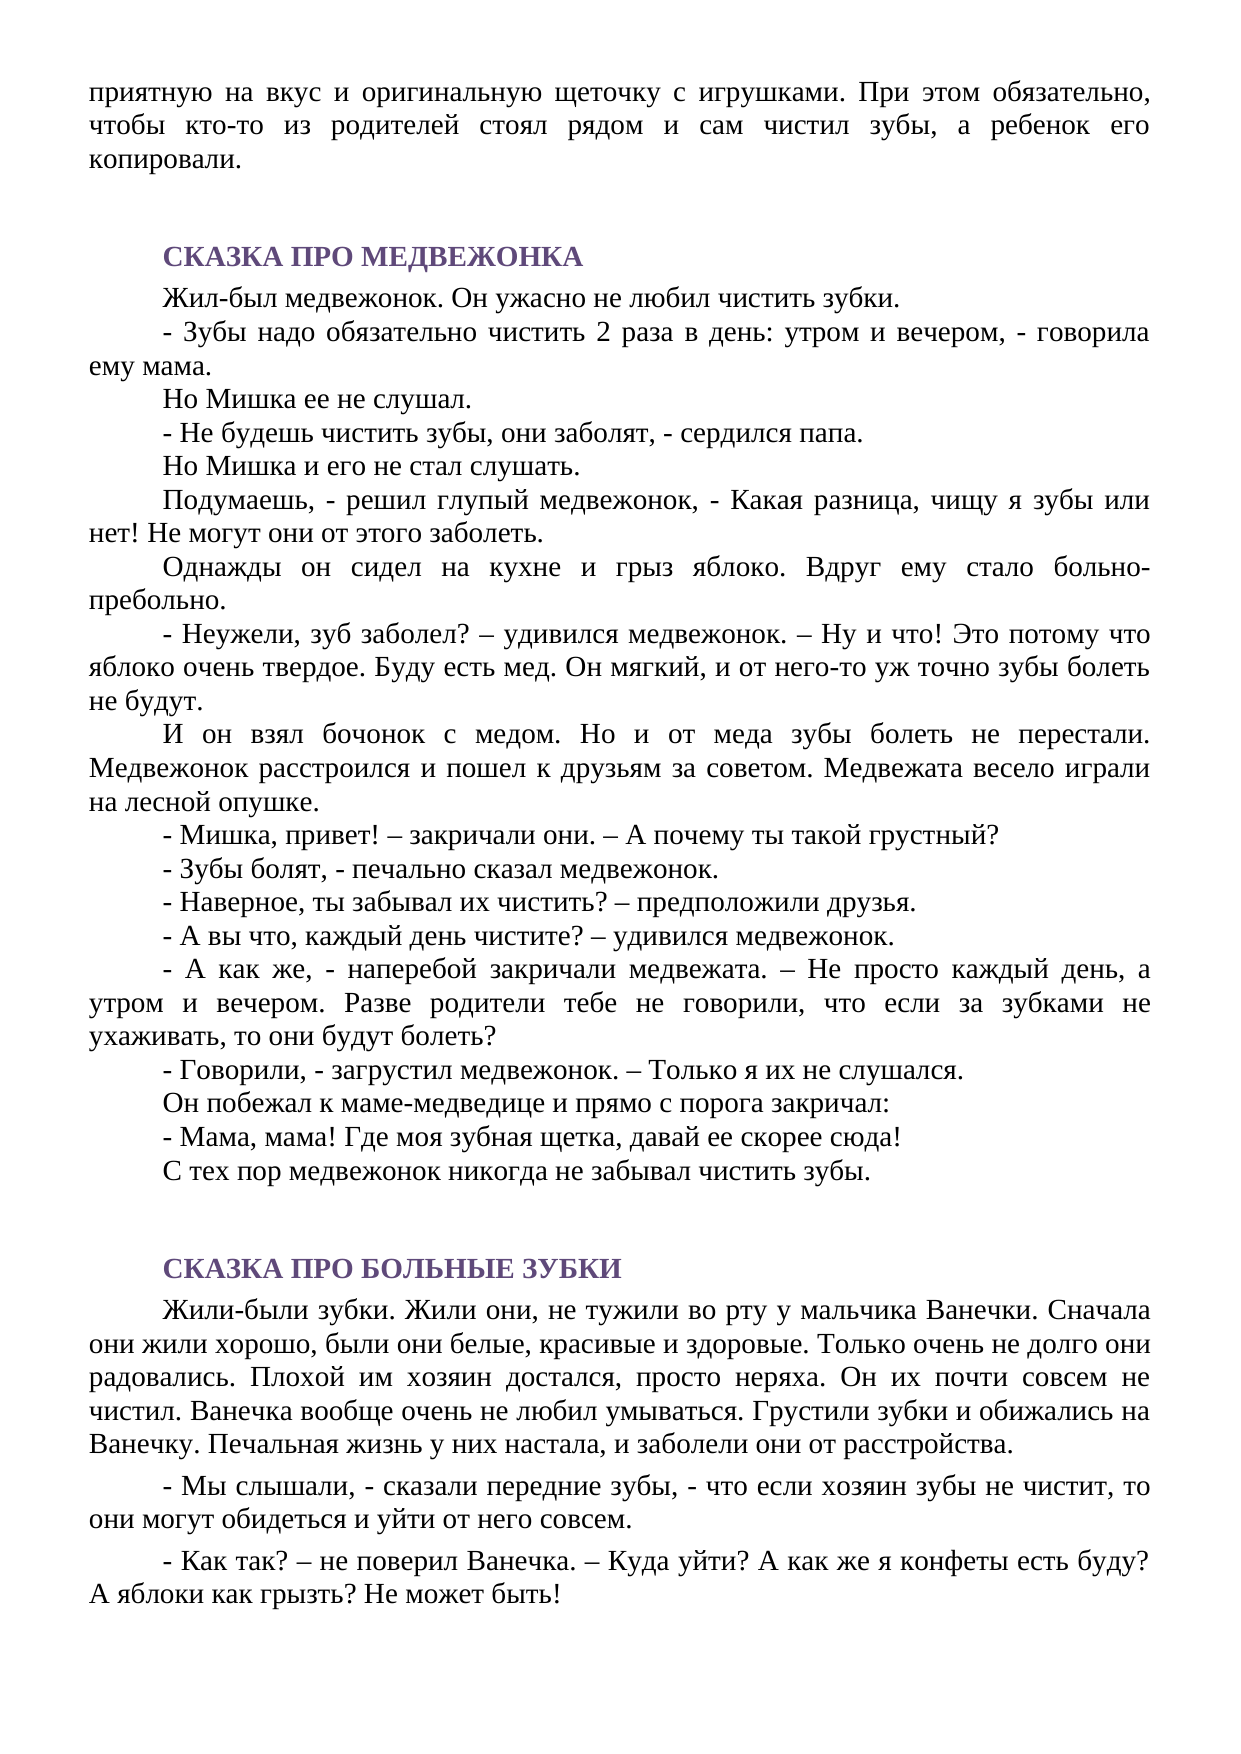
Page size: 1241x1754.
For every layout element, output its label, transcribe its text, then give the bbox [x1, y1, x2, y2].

text СКАЗКА ПРО БОЛЬНЫЕ ЗУБКИ [89, 1251, 1152, 1284]
text - А вы что, каждый день чистите? – удивился медвежонок. [89, 918, 1152, 951]
text - А как же, - наперебой закричали медвежата. – Не просто каждый день, а утром и вечером. Разве родители тебе не говорили, что если за зубками не ухаживать, то они будут болеть? [89, 951, 1152, 1052]
text - Неужели, зуб заболел? – удивился медвежонок. – Ну и что! Это потому что яблоко очень твердое. Буду есть мед. Он мягкий, и от него-то уж точно зубы болеть не будут. [89, 616, 1152, 717]
text И он взял бочонок с медом. Но и от меда зубы болеть не перестали. Медвежонок расстроился и пошел к друзьям за советом. Медвежата весело играли на лесной опушке. [89, 717, 1152, 817]
text Жил-был медвежонок. Он ужасно не любил чистить зубки. [89, 281, 1152, 314]
text - Говорили, - загрустил медвежонок. – Только я их не слушался. [89, 1052, 1152, 1086]
text Однажды он сидел на кухне и грыз яблоко. Вдруг ему стало больно-пребольно. [89, 549, 1152, 616]
text - Мама, мама! Где моя зубная щетка, давай ее скорее сюда! [89, 1119, 1152, 1153]
text - Зубы болят, - печально сказал медвежонок. [89, 851, 1152, 884]
text - Не будешь чистить зубы, они заболят, - сердился папа. [89, 415, 1152, 448]
text Но Мишка и его не стал слушать. [89, 448, 1152, 482]
text - Зубы надо обязательно чистить 2 раза в день: утром и вечером, - говорила ему мама. [89, 314, 1152, 381]
text - Наверное, ты забывал их чистить? – предположили друзья. [89, 884, 1152, 918]
text Он побежал к маме-медведице и прямо с порога закричал: [89, 1086, 1152, 1119]
text Но Мишка ее не слушал. [89, 381, 1152, 415]
text - Мишка, привет! – закричали они. – А почему ты такой грустный? [89, 817, 1152, 851]
text СКАЗКА ПРО МЕДВЕЖОНКА [89, 239, 1152, 273]
text Жили-были зубки. Жили они, не тужили во рту у мальчика Ванечки. Сначала они жили хорошо, были они белые, красивые и здоровые. Только очень не долго они радовались. Плохой им хозяин достался, просто неряха. Он их почти совсем не чистил. Ванечка вообще очень не любил умываться. Грустили зубки и обижались на Ванечку. Печальная жизнь у них настала, и заболели они от расстройства. [89, 1292, 1152, 1460]
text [89, 74, 1152, 174]
text С тех пор медвежонок никогда не забывал чистить зубы. [89, 1153, 1152, 1186]
text - Мы слышали, - сказали передние зубы, - что если хозяин зубы не чистит, то они могут обидеться и уйти от него совсем. [89, 1468, 1152, 1535]
text - Как так? – не поверил Ванечка. – Куда уйти? А как же я конфеты есть буду? А яблоки как грызть? Не может быть! [89, 1543, 1152, 1610]
text Подумаешь, - решил глупый медвежонок, - Какая разница, чищу я зубы или нет! Не могут они от этого заболеть. [89, 482, 1152, 549]
